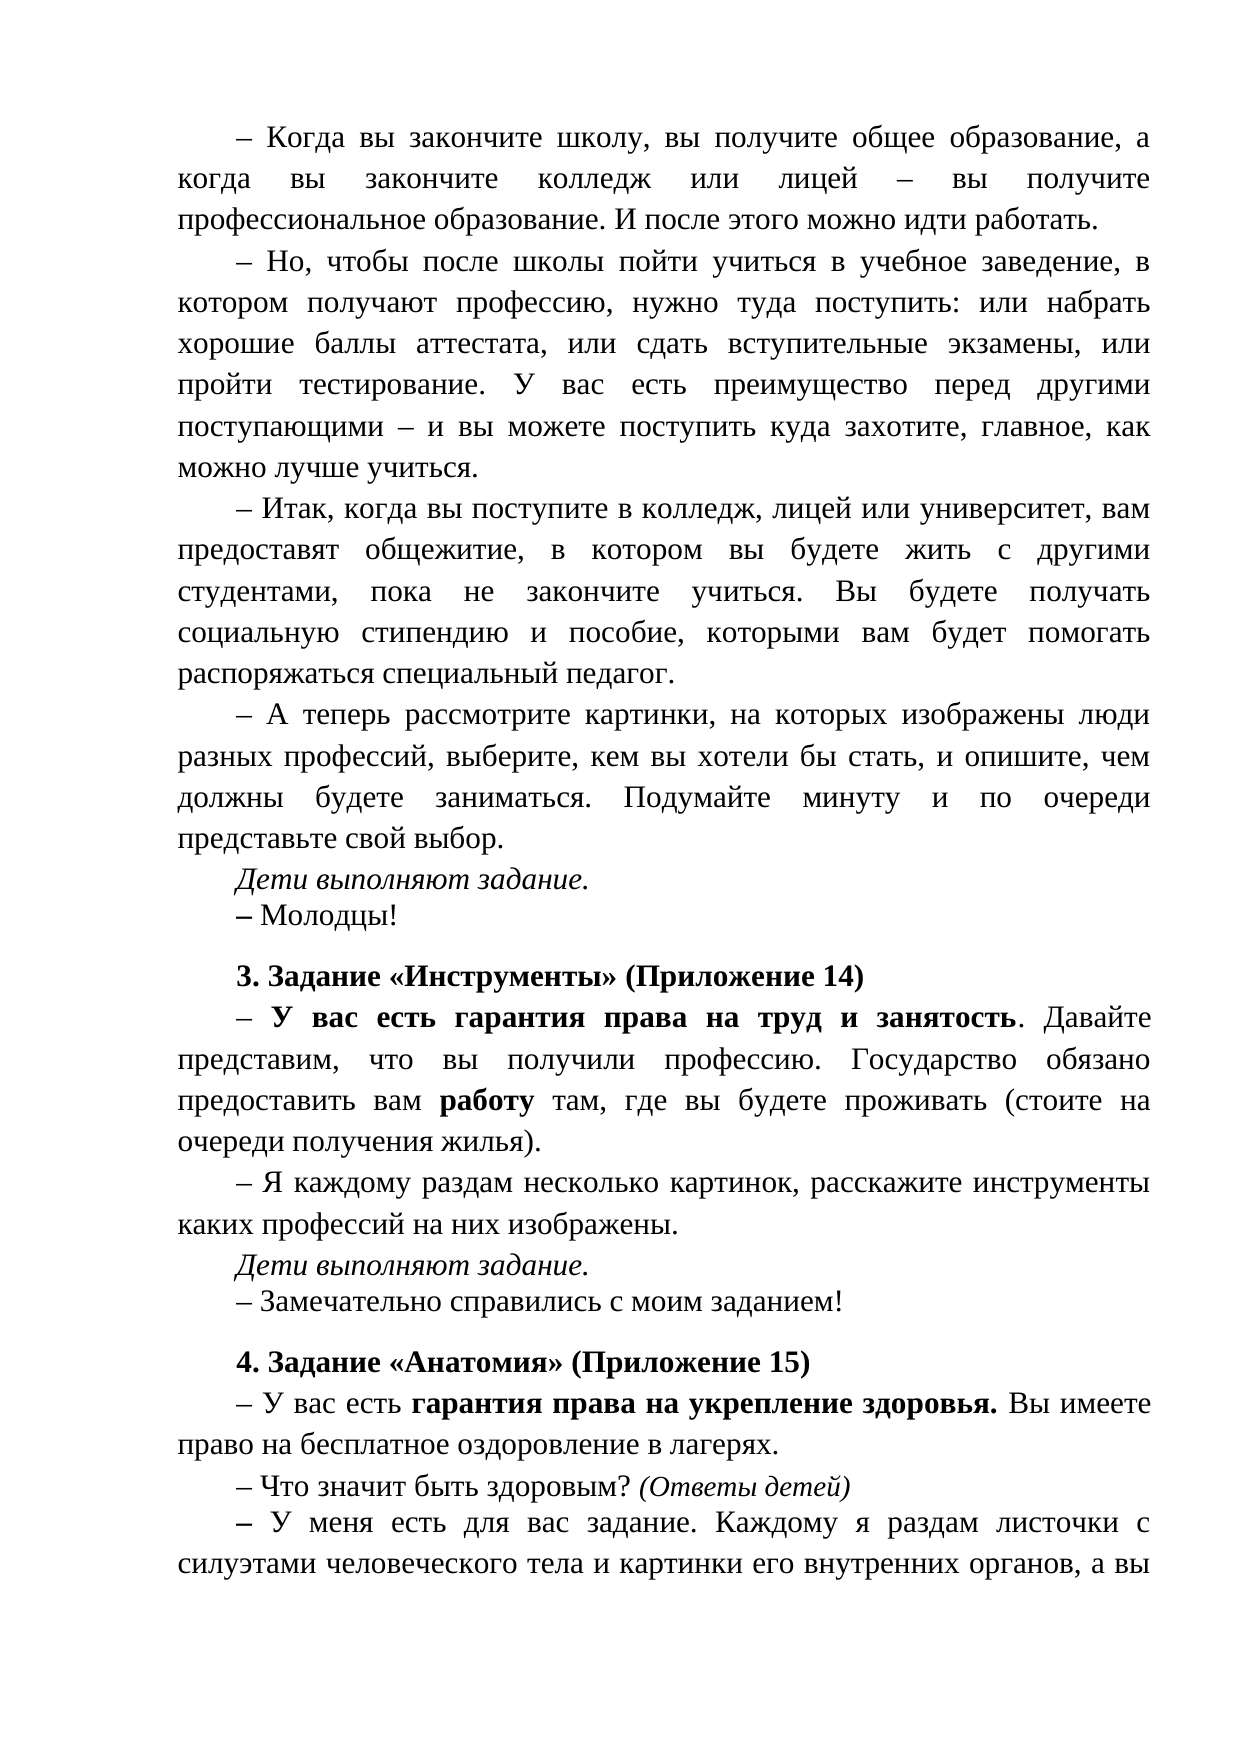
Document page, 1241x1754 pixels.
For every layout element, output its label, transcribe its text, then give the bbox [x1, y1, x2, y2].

text – Итак, когда вы поступите в колледж, лицей или университет, вам предоставят общежитие, в котором вы будете жить с другими студентами, пока не закончите учиться. Вы будете получать социальную стипендию и пособие, которыми вам будет помогать распоряжаться специальный педагог. [177, 489, 1152, 690]
text – А теперь рассмотрите картинки, на которых изображены люди разных профессий, выберите, кем вы хотели бы стать, и опишите, чем должны будете заниматься. Подумайте минуту и по очереди представьте свой выбор. [177, 696, 1152, 855]
text Дети выполняют задание. [177, 861, 1152, 897]
text Дети выполняют задание. [177, 1246, 1152, 1282]
text – Я каждому раздам несколько картинок, расскажите инструменты каких профессий на них изображены. [177, 1164, 1152, 1241]
text – Что значит быть здоровым? (Ответы детей) [177, 1467, 1152, 1503]
text – Но, чтобы после школы пойти учиться в учебное заведение, в котором получают профессию, нужно туда поступить: или набрать хорошие баллы аттестата, или сдать вступительные экзамены, или пройти тестирование. У вас есть преимущество перед другими поступающими – и вы можете поступить куда захотите, главное, как можно лучше учиться. [177, 242, 1152, 484]
text – У вас есть гарантия права на укрепление здоровья. Вы имеете право на бесплатное оздоровление в лагерях. [177, 1384, 1152, 1462]
text – Замечательно справились с моим заданием! [177, 1282, 1152, 1318]
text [177, 1503, 1152, 1580]
text 3. Задание «Инструменты» (Приложение 14) [177, 957, 1152, 993]
text 4. Задание «Анатомия» (Приложение 15) [177, 1343, 1152, 1379]
text – Когда вы закончите школу, вы получите общее образование, а когда вы закончите колледж или лицей – вы получите профессиональное образование. И после этого можно идти работать. [177, 118, 1152, 237]
text – Молодцы! [177, 897, 1152, 932]
text – У вас есть гарантия права на труд и занятость. Давайте представим, что вы получили профессию. Государство обязано предоставить вам работу там, где вы будете проживать (стоите на очереди получения жилья). [177, 999, 1152, 1158]
